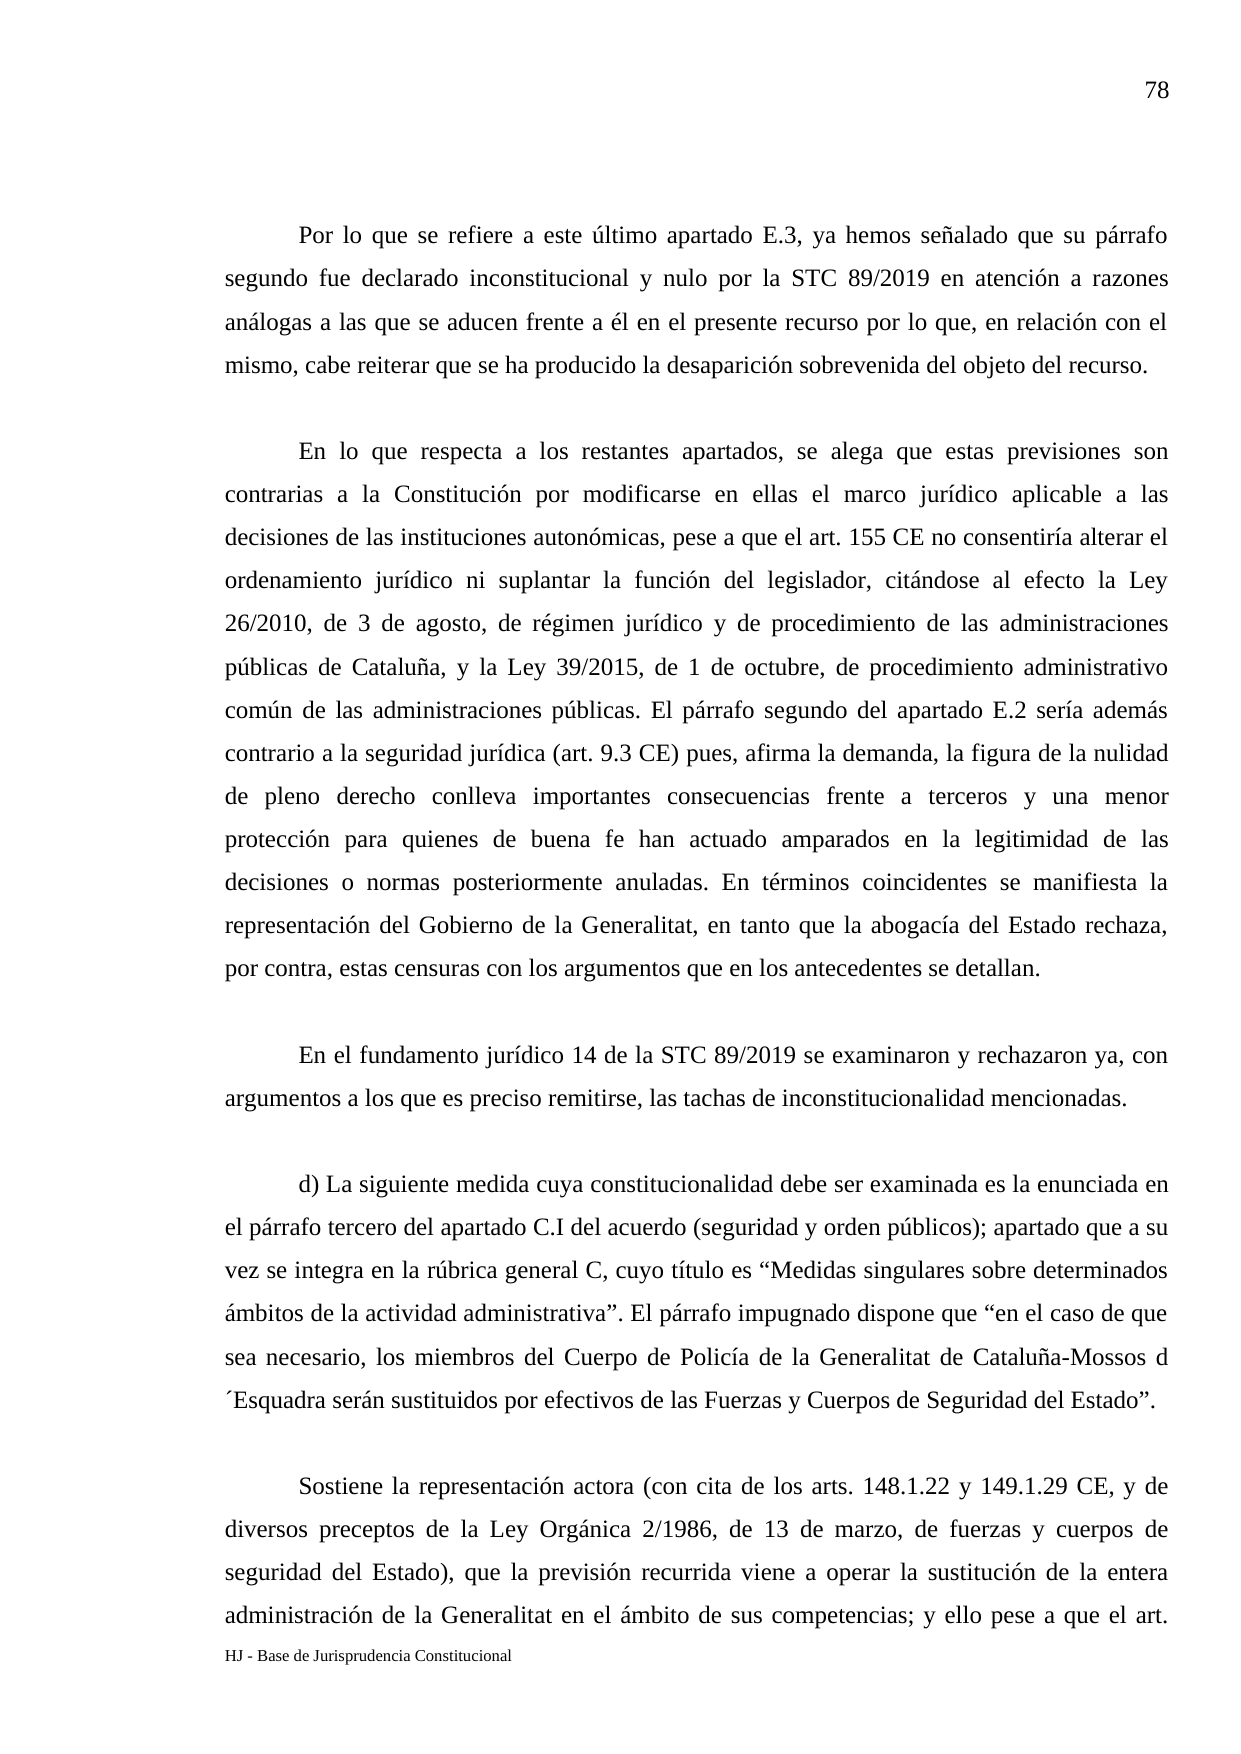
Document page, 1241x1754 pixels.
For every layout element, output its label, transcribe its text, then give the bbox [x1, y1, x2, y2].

text d) La siguiente medida cuya constitucionalidad debe ser examinada es la enunciada en el párrafo tercero del apartado C.I del acuerdo (seguridad y orden públicos); apartado que a su vez se integra en la rúbrica general C, cuyo título es “Medidas singulares sobre determinados ámbitos de la actividad administrativa”. El párrafo impugnado dispone que “en el caso de que sea necesario, los miembros del Cuerpo de Policía de la Generalitat de Cataluña-Mossos d´Esquadra serán sustituidos por efectivos de las Fuerzas y Cuerpos de Seguridad del Estado”. [224, 1169, 1169, 1413]
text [224, 1471, 1169, 1629]
text En lo que respecta a los restantes apartados, se alega que estas previsiones son contrarias a la Constitución por modificarse en ellas el marco jurídico aplicable a las decisiones de las instituciones autonómicas, pese a que el art. 155 CE no consentiría alterar el ordenamiento jurídico ni suplantar la función del legislador, citándose al efecto la Ley 26/2010, de 3 de agosto, de régimen jurídico y de procedimiento de las administraciones públicas de Cataluña, y la Ley 39/2015, de 1 de octubre, de procedimiento administrativo común de las administraciones públicas. El párrafo segundo del apartado E.2 sería además contrario a la seguridad jurídica (art. 9.3 CE) pues, afirma la demanda, la figura de la nulidad de pleno derecho conlleva importantes consecuencias frente a terceros y una menor protección para quienes de buena fe han actuado amparados en la legitimidad de las decisiones o normas posteriormente anuladas. En términos coincidentes se manifiesta la representación del Gobierno de la Generalitat, en tanto que la abogacía del Estado rechaza, por contra, estas censuras con los argumentos que en los antecedentes se detallan. [224, 436, 1169, 982]
text En el fundamento jurídico 14 de la STC 89/2019 se examinaron y rechazaron ya, con argumentos a los que es preciso remitirse, las tachas de inconstitucionalidad mencionadas. [224, 1040, 1169, 1112]
text Por lo que se refiere a este último apartado E.3, ya hemos señalado que su párrafo segundo fue declarado inconstitucional y nulo por la STC 89/2019 en atención a razones análogas a las que se aducen frente a él en el presente recurso por lo que, en relación con el mismo, cabe reiterar que se ha producido la desaparición sobrevenida del objeto del recurso. [224, 220, 1169, 378]
